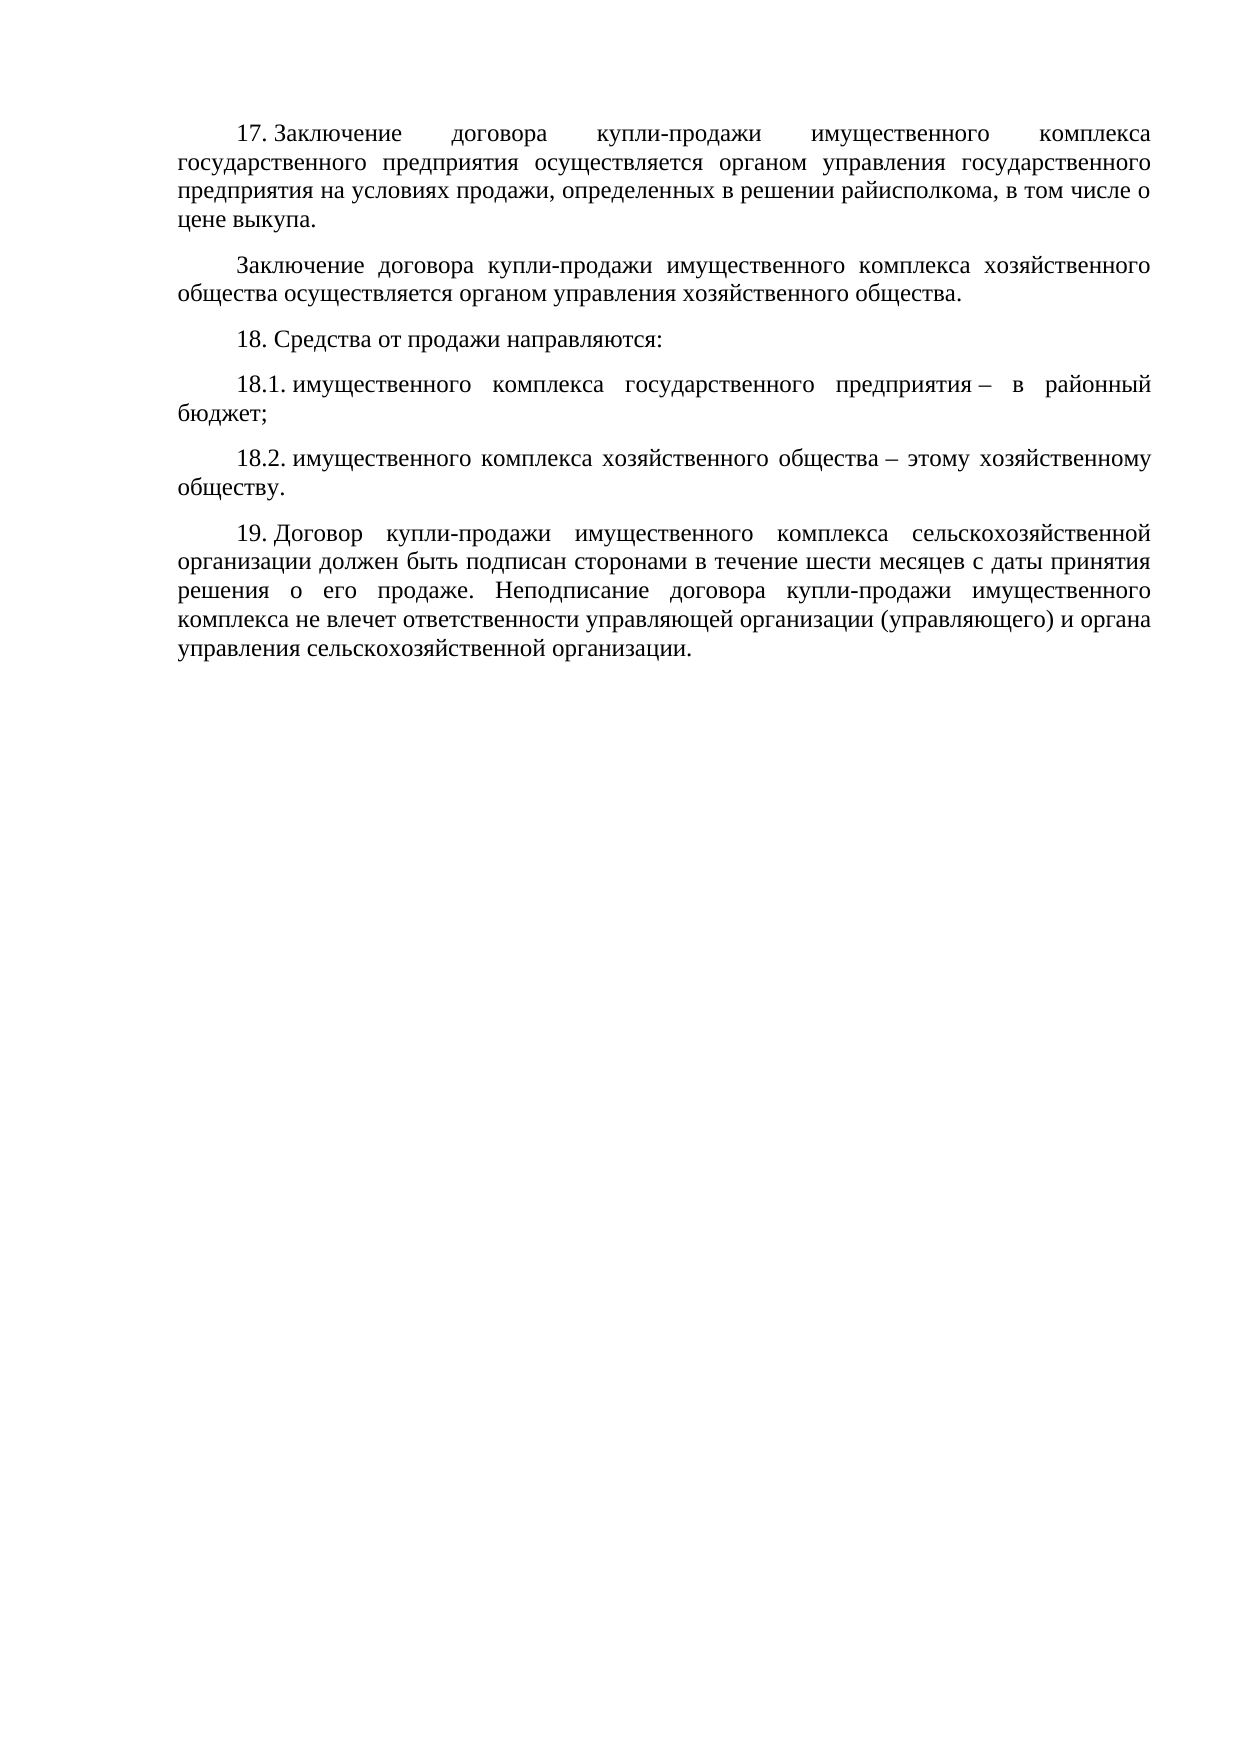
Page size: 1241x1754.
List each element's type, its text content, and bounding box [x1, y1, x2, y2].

text 18.1. имущественного комплекса государственного предприятия – в районный бюджет; [177, 369, 1152, 427]
text 18. Средства от продажи направляются: [177, 324, 1152, 353]
text 17. Заключение договора купли-продажи имущественного комплекса государственного предприятия осуществляется органом управления государственного предприятия на условиях продажи, определенных в решении райисполкома, в том числе о цене выкупа. [177, 118, 1152, 233]
text 18.2. имущественного комплекса хозяйственного общества – этому хозяйственному обществу. [177, 443, 1152, 501]
text 19. Договор купли-продажи имущественного комплекса сельскохозяйственной организации должен быть подписан сторонами в течение шести месяцев с даты принятия решения о его продаже. Неподписание договора купли-продажи имущественного комплекса не влечет ответственности управляющей организации (управляющего) и органа управления сельскохозяйственной организации. [177, 518, 1152, 661]
text Заключение договора купли-продажи имущественного комплекса хозяйственного общества осуществляется органом управления хозяйственного общества. [177, 250, 1152, 307]
